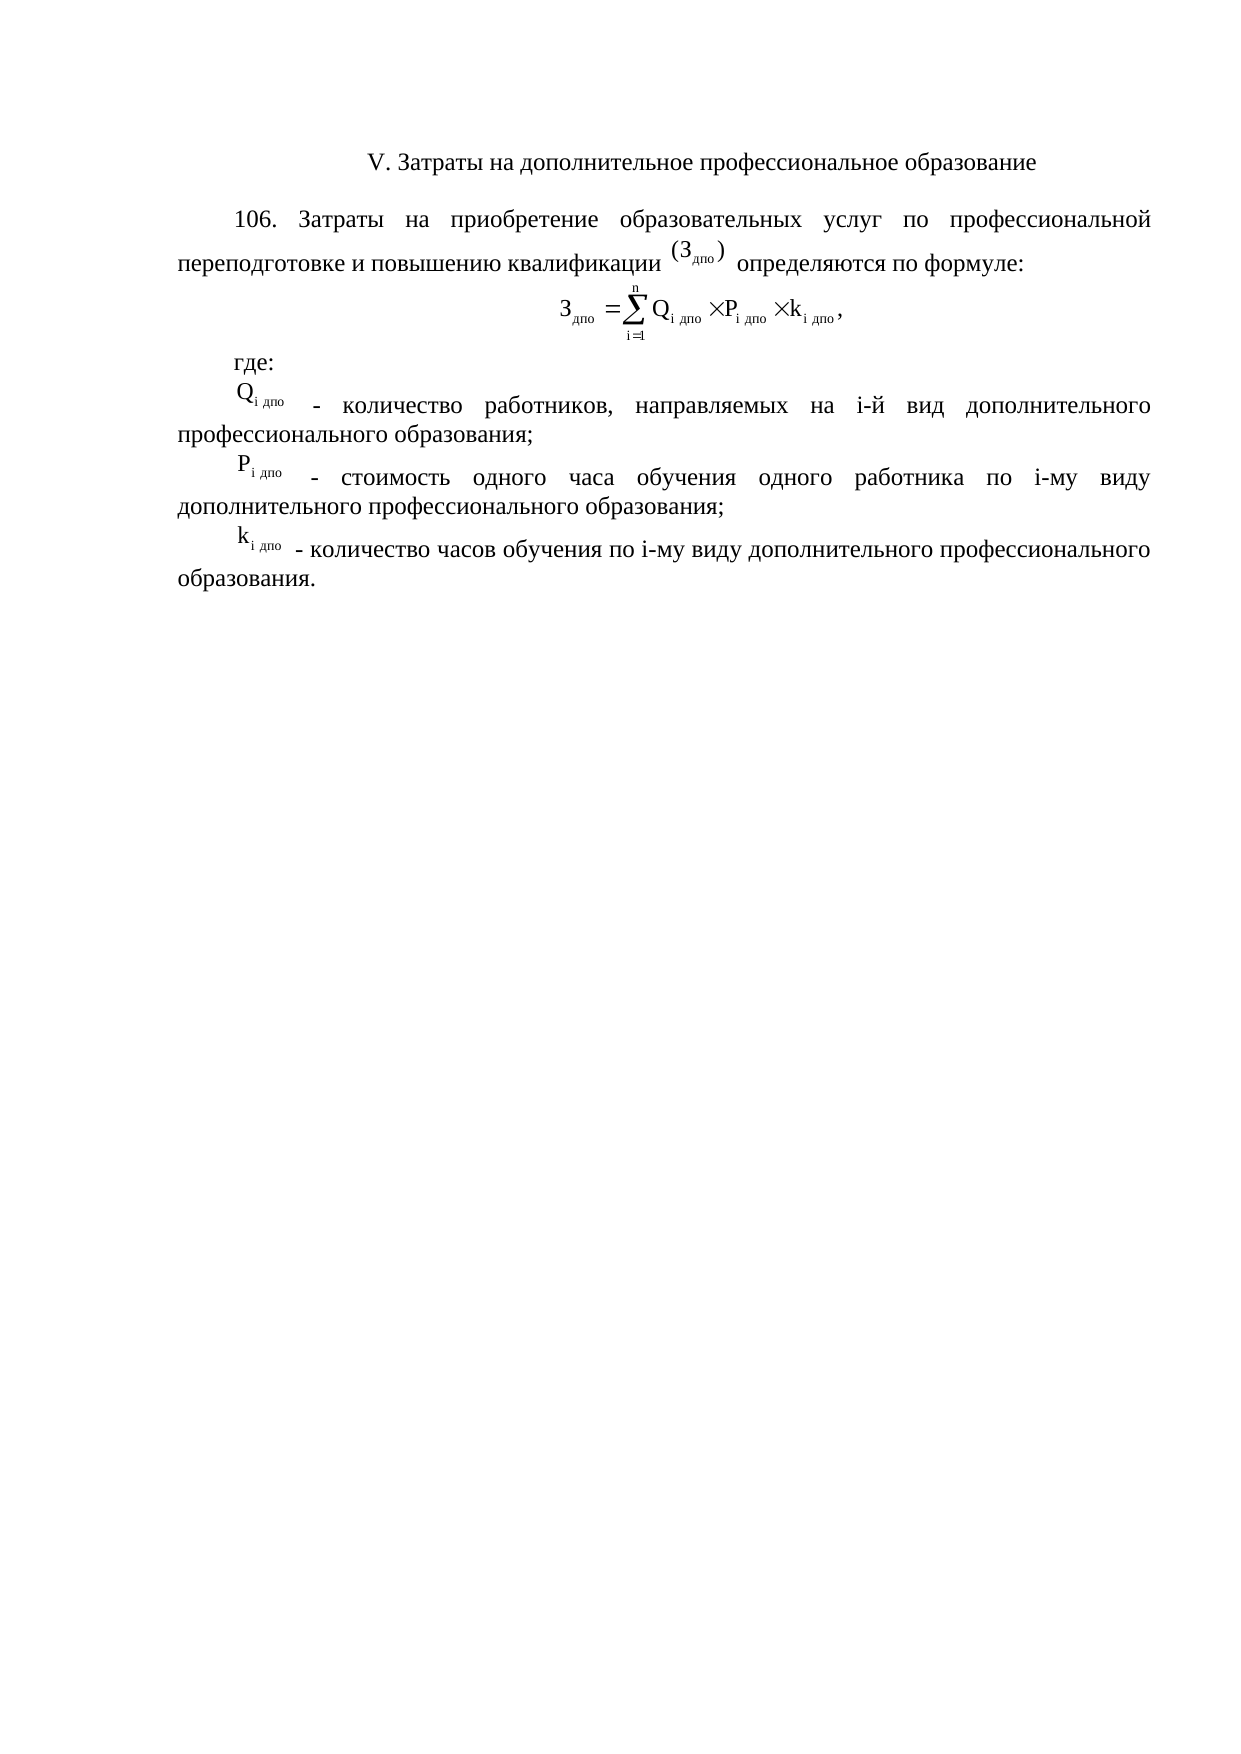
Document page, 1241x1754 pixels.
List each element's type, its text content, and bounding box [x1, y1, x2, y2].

text где: [177, 347, 1152, 376]
text 106. Затраты на приобретение образовательных услуг по профессиональной переподготовке и повышению квалификации определяются по формуле: [177, 204, 1152, 276]
text - стоимость одного часа обучения одного работника по i-му виду дополнительного профессионального образования; [177, 447, 1152, 519]
text - количество часов обучения по i-му виду дополнительного профессионального образования. [177, 519, 1152, 591]
text V. Затраты на дополнительное профессиональное образование [177, 147, 1152, 176]
text - количество работников, направляемых на i-й вид дополнительного профессионального образования; [177, 376, 1152, 447]
